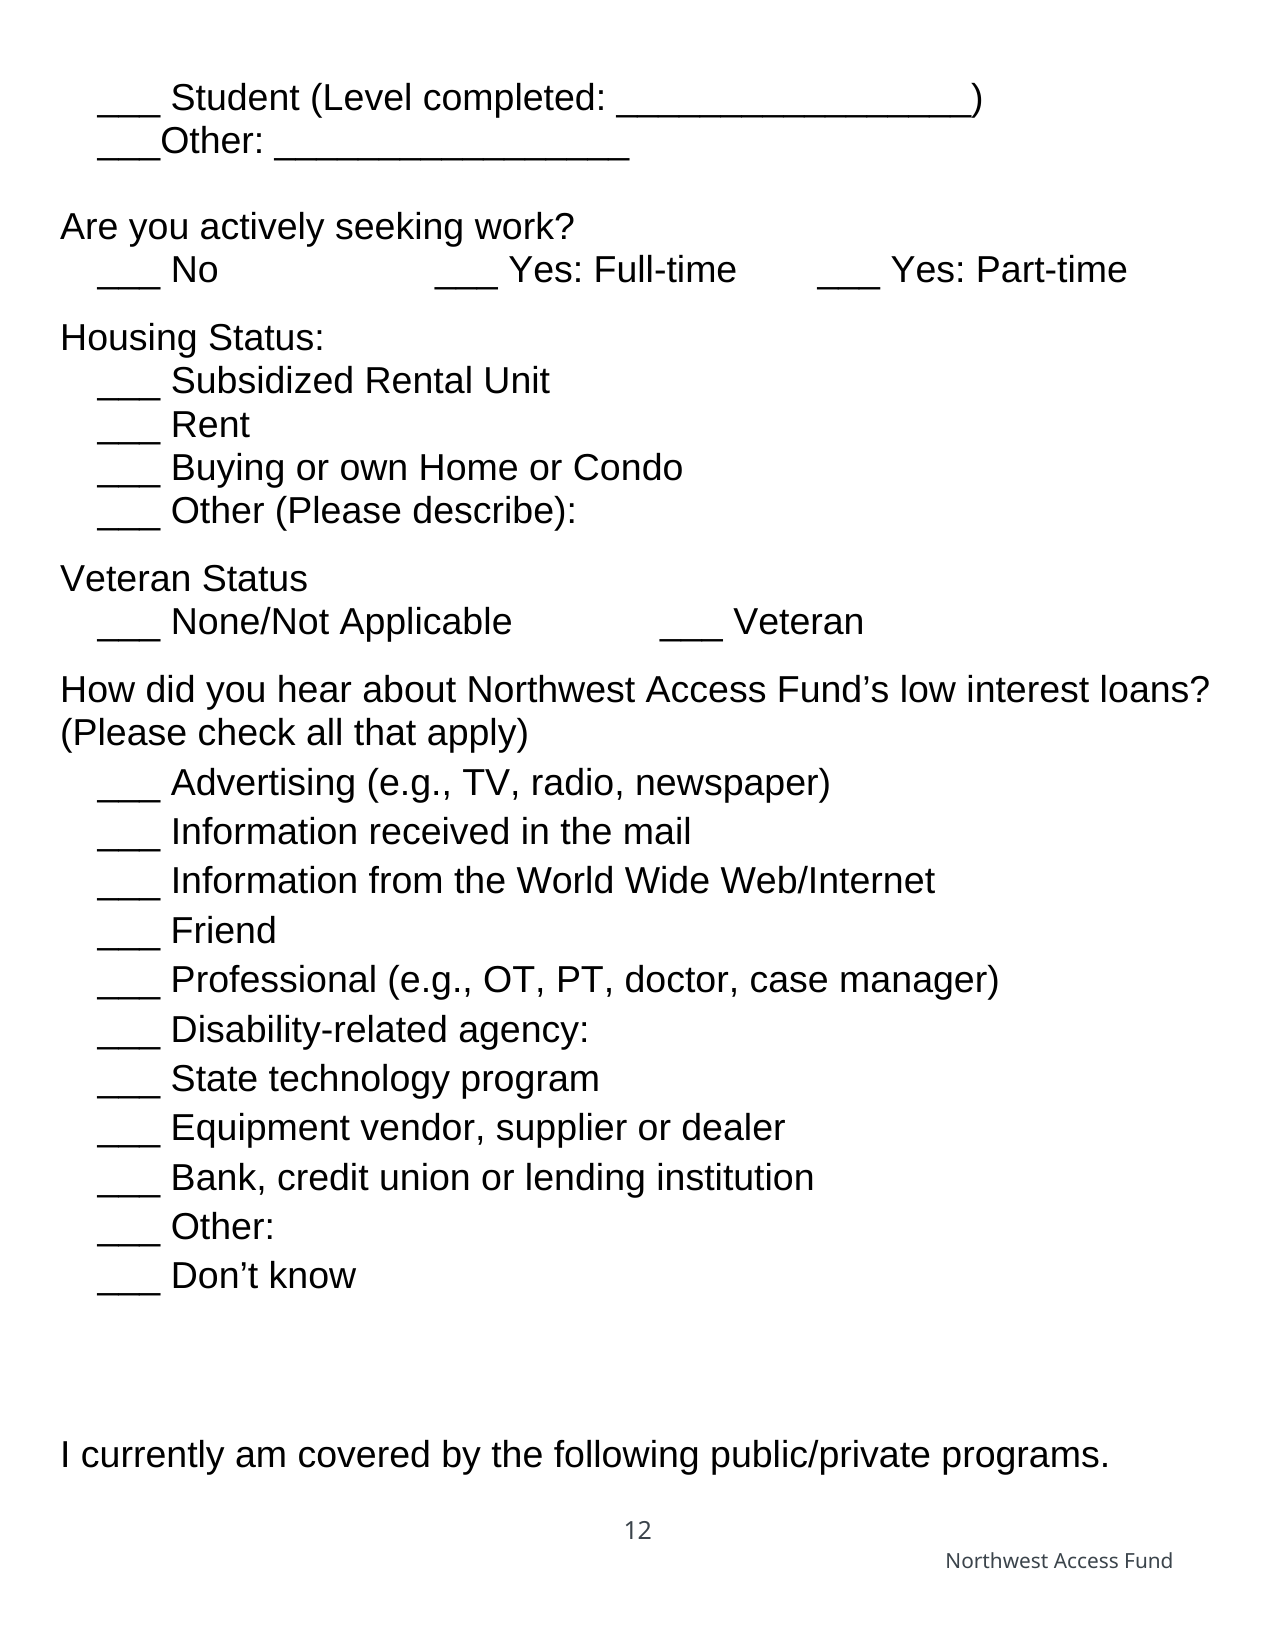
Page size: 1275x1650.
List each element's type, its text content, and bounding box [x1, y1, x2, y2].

text ___Other: _________________ [97, 118, 1215, 161]
text Veteran Status [60, 556, 1215, 599]
text ___ None/Not Applicable ___ Veteran [97, 599, 1215, 642]
text ___ Other: [97, 1204, 1215, 1247]
text ___ Advertising (e.g., TV, radio, newspaper) [97, 760, 1215, 803]
text ___ Rent [97, 402, 1215, 445]
text ___ Equipment vendor, supplier or dealer [97, 1106, 1215, 1149]
text ___ Other (Please describe): [97, 488, 1215, 531]
text I currently am covered by the following public/private programs. [60, 1432, 1215, 1476]
text ___ Don’t know [97, 1254, 1215, 1297]
text How did you hear about Northwest Access Fund’s low interest loans? (Please check all that apply) [60, 667, 1215, 754]
text ___ No ___ Yes: Full-time ___ Yes: Part-time [97, 247, 1215, 291]
text ___ Bank, credit union or lending institution [97, 1155, 1215, 1198]
text ___ Professional (e.g., OT, PT, doctor, case manager) [97, 957, 1215, 1001]
text Housing Status: [60, 316, 1215, 359]
text ___ State technology program [97, 1056, 1215, 1099]
text ___ Subsidized Rental Unit [97, 359, 1215, 402]
text ___ Disability-related agency: [97, 1007, 1215, 1050]
text ___ Student (Level completed: _________________) [97, 75, 1215, 118]
text ___ Information received in the mail [97, 809, 1215, 852]
text ___ Buying or own Home or Condo [97, 445, 1215, 488]
text ___ Information from the World Wide Web/Internet [97, 859, 1215, 902]
text Are you actively seeking work? [60, 204, 1215, 247]
text ___ Friend [97, 908, 1215, 951]
